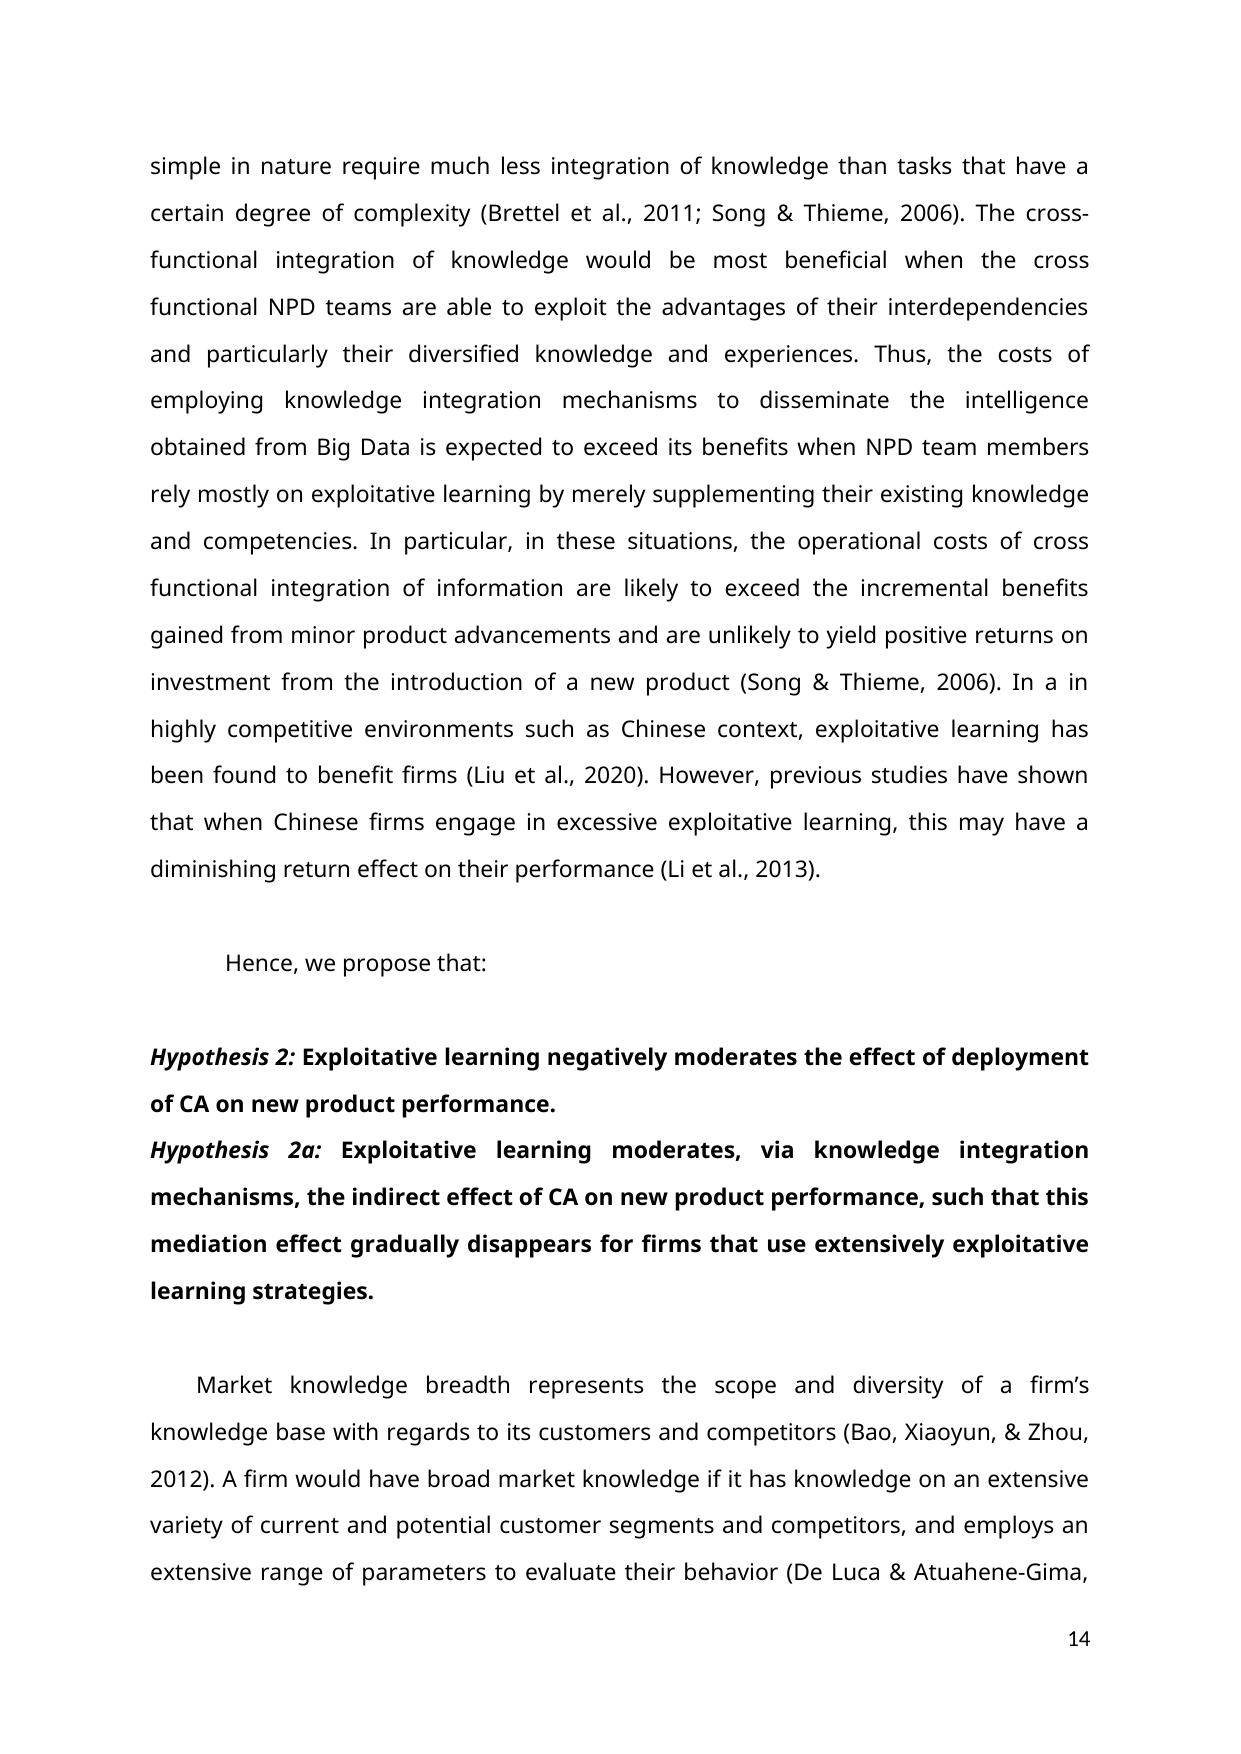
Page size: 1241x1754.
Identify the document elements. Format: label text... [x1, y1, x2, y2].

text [150, 150, 1090, 884]
text Hypothesis 2a: Exploitative learning moderates, via knowledge integration mechanisms, the indirect effect of CA on new product performance, such that this mediation effect gradually disappears for firms that use extensively exploitative learning strategies. [150, 1134, 1090, 1306]
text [150, 1369, 1090, 1587]
text Hence, we propose that: [150, 947, 1090, 978]
text Hypothesis 2: Exploitative learning negatively moderates the effect of deployment of CA on new product performance. [150, 1041, 1090, 1119]
